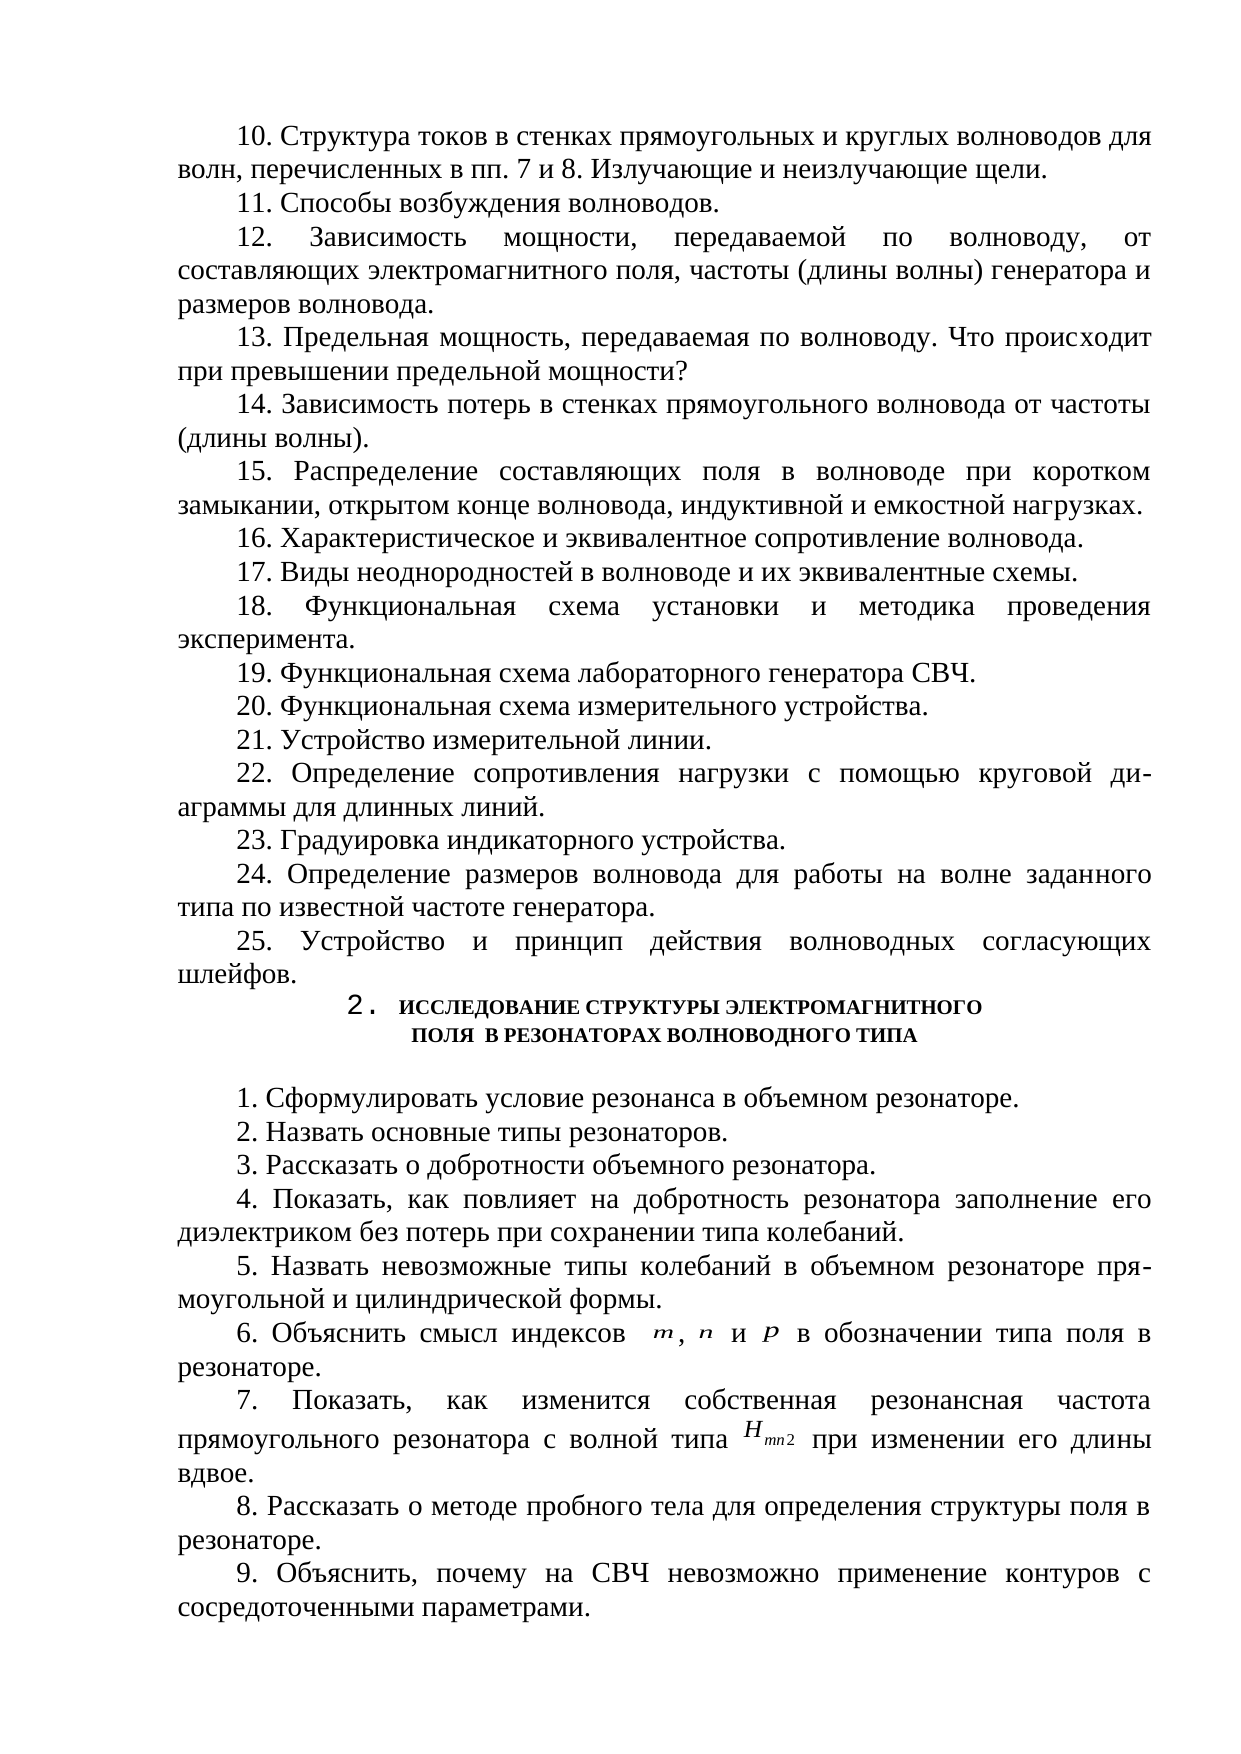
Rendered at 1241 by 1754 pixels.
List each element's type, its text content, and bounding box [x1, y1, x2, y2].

text 18. Функциональная схема установки и методика проведения эксперимента. [177, 588, 1152, 655]
text 11. Способы возбуждения волноводов. [177, 185, 1152, 219]
text 14. Зависимость потерь в стенках прямоугольного волновода от частоты (длины волны). [177, 386, 1152, 453]
text 2. Назвать основные типы резонаторов. [177, 1114, 1152, 1147]
text 6. Объяснить смысл индексов , и в обозначении типа поля в резонаторе. [177, 1315, 1152, 1382]
text 15. Распределение составляющих поля в волноводе при коротком замыкании, открытом конце волновода, индуктивной и емкостной нагрузках. [177, 453, 1152, 521]
text 3. Рассказать о добротности объемного резонатора. [177, 1147, 1152, 1181]
text 7. Показать, как изменится собственная резонансная частота прямоугольного резонатора с волной типа при изменении его длины вдвое. [177, 1382, 1152, 1488]
text 21. Устройство измерительной линии. [177, 722, 1152, 755]
text 4. Показать, как повлияет на добротность резонатора заполнение его диэлектриком без потерь при сохранении типа колебаний. [177, 1181, 1152, 1248]
text 2. ИССЛЕДОВАНИЕ СТРУКТУРЫ ЭЛЕКТРОМАГНИТНОГО [177, 990, 1152, 1023]
text 9. Объяснить, почему на СВЧ невозможно применение контуров с сосредоточенными параметрами. [177, 1555, 1152, 1622]
text 8. Рассказать о методе пробного тела для определения структуры поля в резонаторе. [177, 1488, 1152, 1555]
text 1. Сформулировать условие резонанса в объемном резонаторе. [177, 1080, 1152, 1114]
text 24. Определение размеров волновода для работы на волне заданного типа по известной частоте генератора. [177, 856, 1152, 923]
text 22. Определение сопротивления нагрузки с помощью круговой диаграммы для длинных линий. [177, 755, 1152, 822]
text ПОЛЯ В РЕЗОНАТОРАХ ВОЛНОВОДНОГО ТИПА [177, 1023, 1152, 1047]
text 10. Структура токов в стенках прямоугольных и круглых волноводов для волн, перечисленных в пп. 7 и 8. Излучающие и неизлучающие щели. [177, 118, 1152, 185]
text 12. Зависимость мощности, передаваемой по волноводу, от составляющих электромагнитного поля, частоты (длины волны) генератора и размеров волновода. [177, 219, 1152, 319]
text 13. Предельная мощность, передаваемая по волноводу. Что происходит при превышении предельной мощности? [177, 319, 1152, 386]
text 5. Назвать невозможные типы колебаний в объемном резонаторе прямоугольной и цилиндрической формы. [177, 1248, 1152, 1315]
text 23. Градуировка индикаторного устройства. [177, 822, 1152, 856]
text 20. Функциональная схема измерительного устройства. [177, 688, 1152, 722]
text 17. Виды неоднородностей в волноводе и их эквивалентные схемы. [177, 554, 1152, 588]
text 16. Характеристическое и эквивалентное сопротивление волновода. [177, 521, 1152, 554]
text 19. Функциональная схема лабораторного генератора СВЧ. [177, 655, 1152, 688]
text 25. Устройство и принцип действия волноводных согласующих шлейфов. [177, 923, 1152, 990]
